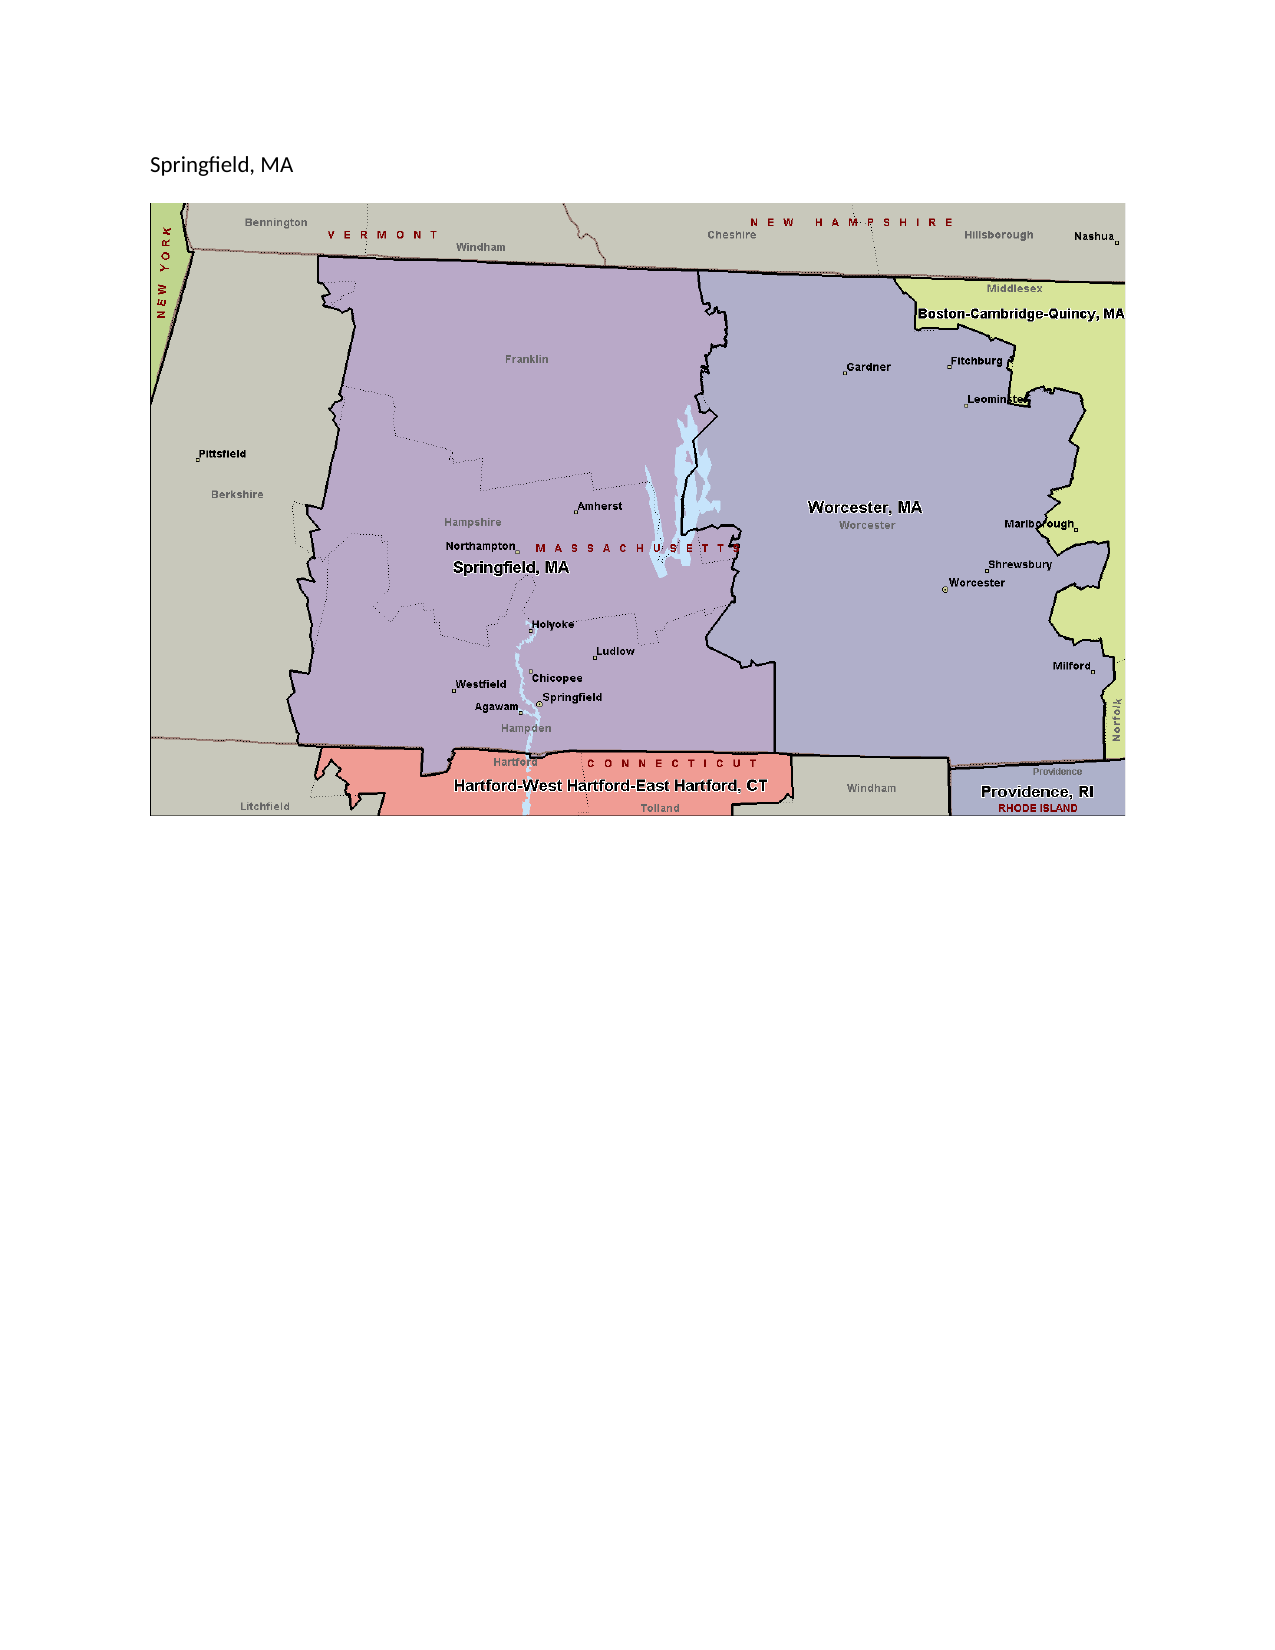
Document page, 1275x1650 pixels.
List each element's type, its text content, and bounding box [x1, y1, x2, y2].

text Springfield, MA [150, 150, 1125, 178]
picture [150, 203, 1125, 816]
